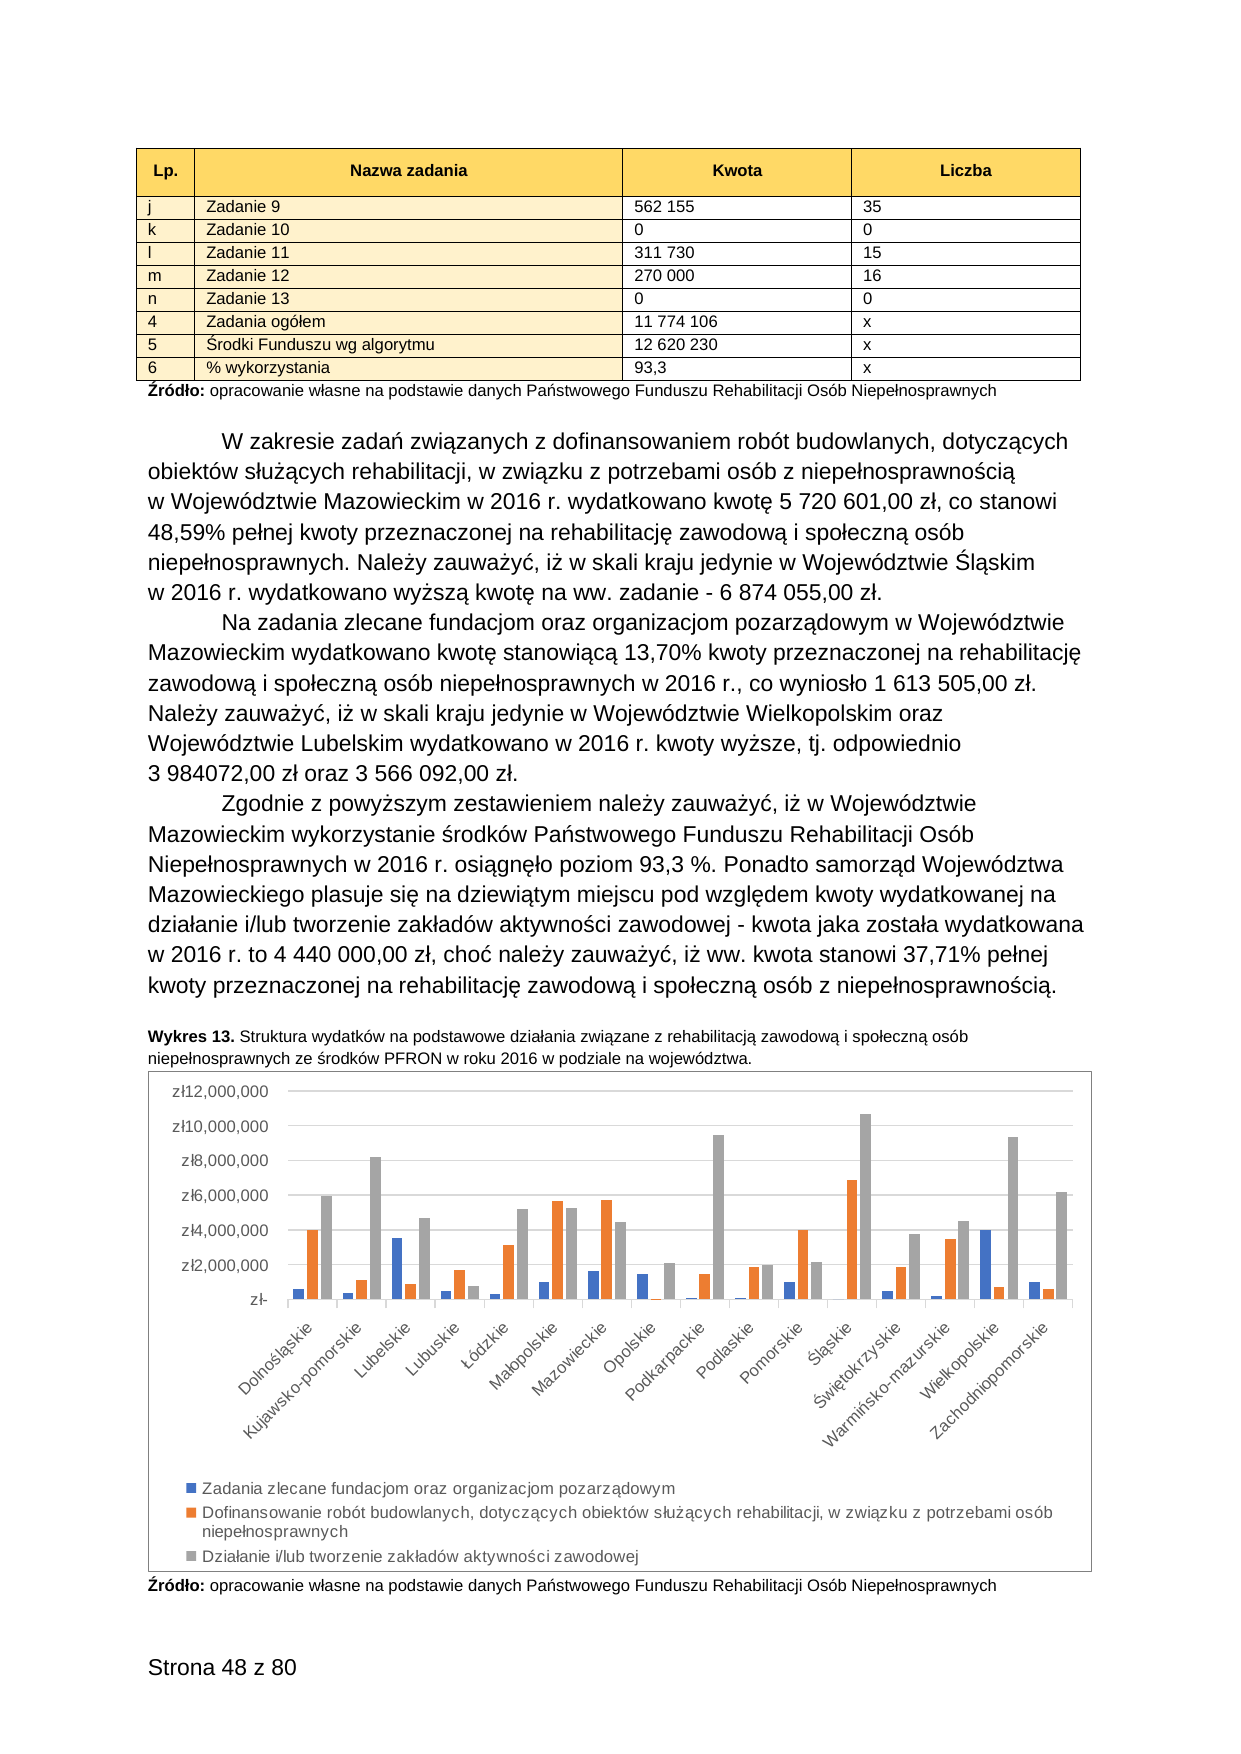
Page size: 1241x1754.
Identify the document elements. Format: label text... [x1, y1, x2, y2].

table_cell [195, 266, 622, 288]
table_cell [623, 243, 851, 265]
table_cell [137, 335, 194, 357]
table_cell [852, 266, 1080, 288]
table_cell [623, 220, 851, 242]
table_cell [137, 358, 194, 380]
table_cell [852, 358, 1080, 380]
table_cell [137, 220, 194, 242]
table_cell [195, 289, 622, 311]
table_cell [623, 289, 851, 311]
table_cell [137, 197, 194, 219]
text Źródło: opracowanie własne na podstawie danych Państwowego Funduszu Rehabilitacji Osób Niepełnosprawnych [148, 1576, 1093, 1595]
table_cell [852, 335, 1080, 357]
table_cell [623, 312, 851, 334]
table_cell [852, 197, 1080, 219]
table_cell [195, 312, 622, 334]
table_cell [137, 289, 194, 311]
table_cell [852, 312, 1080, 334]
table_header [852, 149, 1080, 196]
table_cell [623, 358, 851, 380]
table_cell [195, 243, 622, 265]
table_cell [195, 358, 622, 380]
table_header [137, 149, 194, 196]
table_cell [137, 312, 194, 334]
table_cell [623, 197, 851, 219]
text Na zadania zlecane fundacjom oraz organizacjom pozarządowym w Województwie Mazowieckim wydatkowano kwotę stanowiącą 13,70% kwoty przeznaczonej na rehabilitację zawodową i społeczną osób niepełnosprawnych w 2016 r., co wyniosło 1 613 505,00 zł. Należy zauważyć, iż w skali kraju jedynie w Województwie Wielkopolskim oraz Województwie Lubelskim wydatkowano w 2016 r. kwoty wyższe, tj. odpowiednio 3 984072,00 zł oraz 3 566 092,00 zł. [148, 609, 1093, 786]
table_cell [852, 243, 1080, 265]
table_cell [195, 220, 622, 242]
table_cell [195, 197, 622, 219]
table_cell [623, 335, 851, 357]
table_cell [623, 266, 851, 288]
text Wykres 13. Struktura wydatków na podstawowe działania związane z rehabilitacją zawodową i społeczną osób niepełnosprawnych ze środków PFRON w roku 2016 w podziale na województwa. [148, 1027, 1093, 1068]
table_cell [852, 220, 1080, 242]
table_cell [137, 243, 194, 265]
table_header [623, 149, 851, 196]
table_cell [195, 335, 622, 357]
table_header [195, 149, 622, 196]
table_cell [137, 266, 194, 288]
text Zgodnie z powyższym zestawieniem należy zauważyć, iż w Województwie Mazowieckim wykorzystanie środków Państwowego Funduszu Rehabilitacji Osób Niepełnosprawnych w 2016 r. osiągnęło poziom 93,3 %. Ponadto samorząd Województwa Mazowieckiego plasuje się na dziewiątym miejscu pod względem kwoty wydatkowanej na działanie i/lub tworzenie zakładów aktywności zawodowej - kwota jaka została wydatkowana w 2016 r. to 4 440 000,00 zł, choć należy zauważyć, iż ww. kwota stanowi 37,71% pełnej kwoty przeznaczonej na rehabilitację zawodową i społeczną osób z niepełnosprawnością. [148, 790, 1093, 998]
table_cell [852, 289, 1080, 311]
text W zakresie zadań związanych z dofinansowaniem robót budowlanych, dotyczących obiektów służących rehabilitacji, w związku z potrzebami osób z niepełnosprawnością w Województwie Mazowieckim w 2016 r. wydatkowano kwotę 5 720 601,00 zł, co stanowi 48,59% pełnej kwoty przeznaczonej na rehabilitację zawodową i społeczną osób niepełnosprawnych. Należy zauważyć, iż w skali kraju jedynie w Województwie Śląskim w 2016 r. wydatkowano wyższą kwotę na ww. zadanie - 6 874 055,00 zł. [148, 428, 1093, 605]
text Źródło: opracowanie własne na podstawie danych Państwowego Funduszu Rehabilitacji Osób Niepełnosprawnych [148, 381, 1093, 400]
